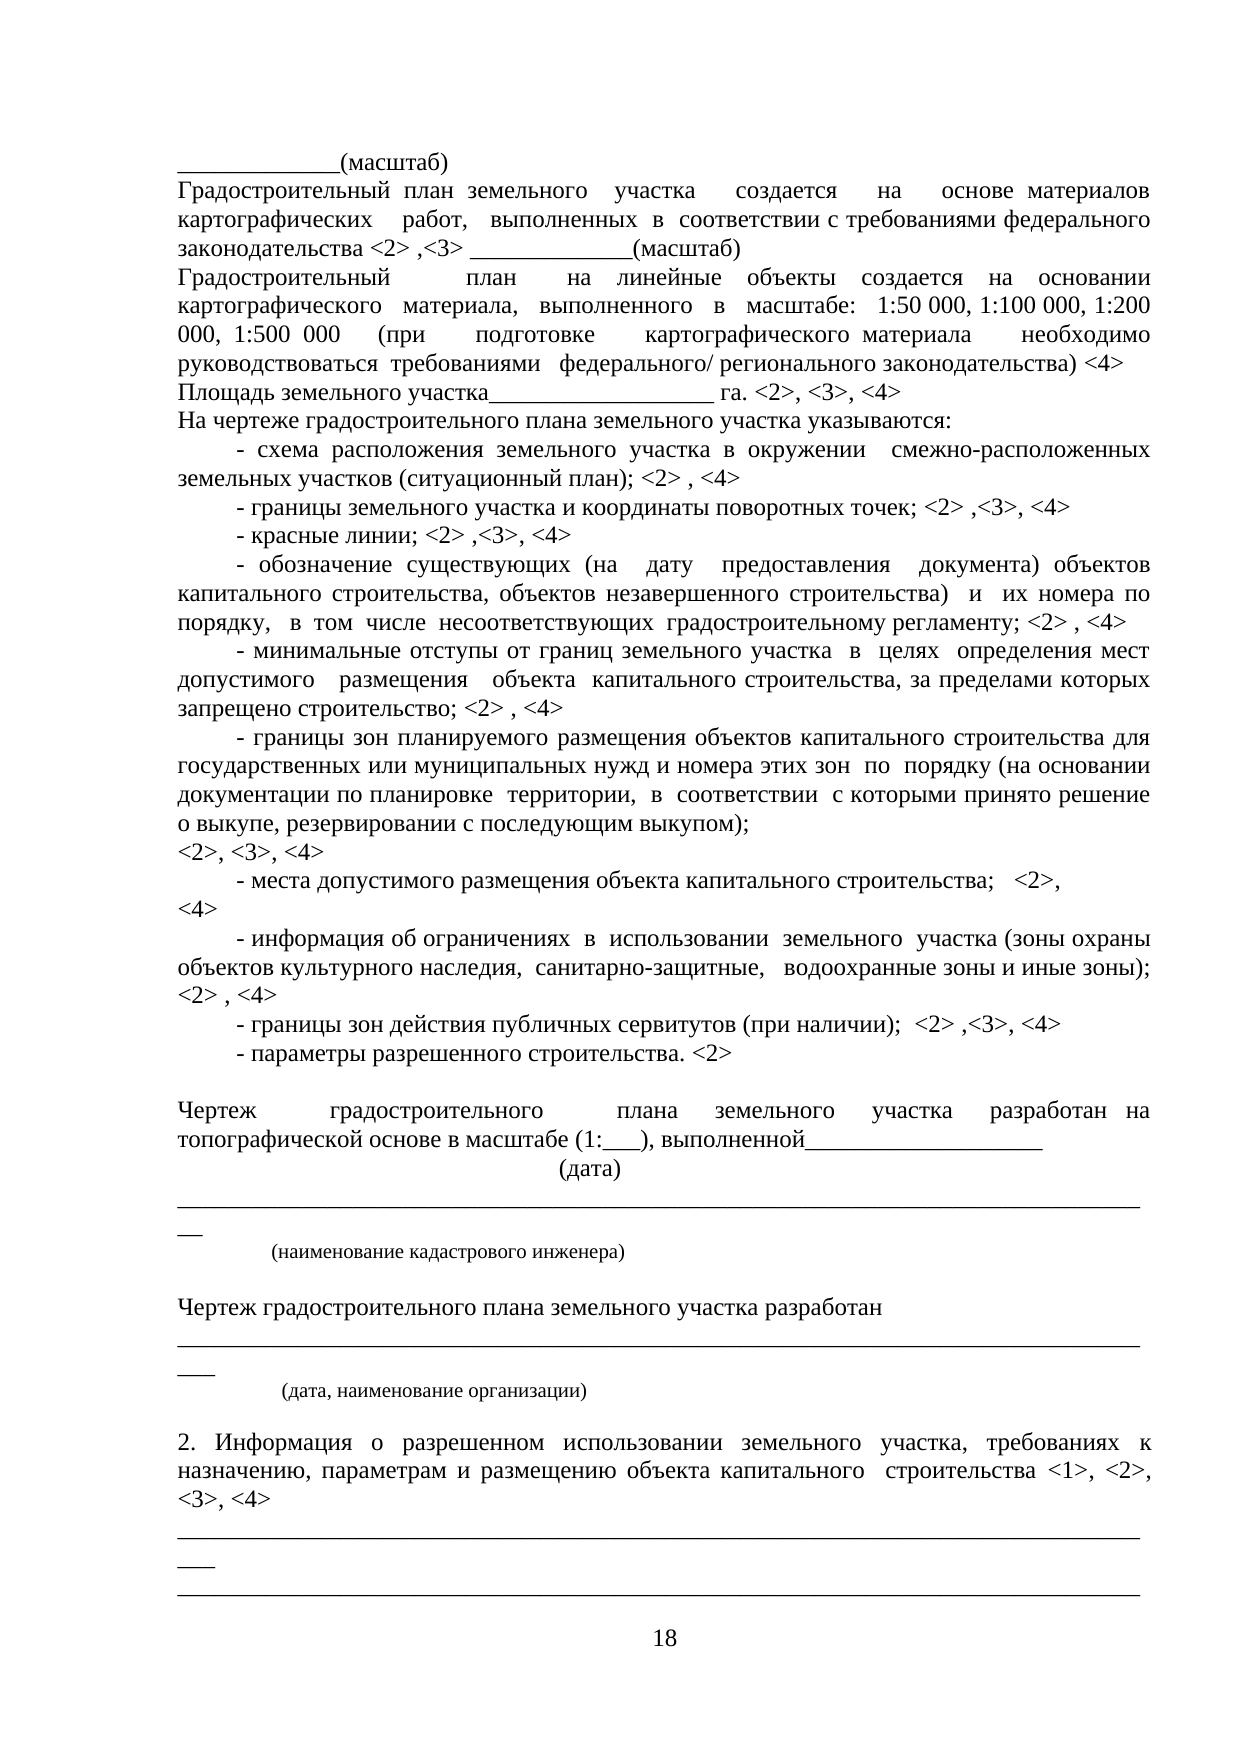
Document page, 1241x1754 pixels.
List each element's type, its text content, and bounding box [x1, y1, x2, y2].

text 2. Информация о разрешенном использовании земельного участка, требованиях к назначению, параметрам и размещению объекта капитального строительства <1>, <2>, <3>, <4> [177, 1427, 1152, 1513]
text (наименование кадастрового инженера) [177, 1239, 1152, 1263]
text - границы зон планируемого размещения объектов капитального строительства для государственных или муниципальных нужд и номера этих зон по порядку (на основании документации по планировке территории, в соответствии с которыми принято решение о выкупе, резервировании с последующим выкупом); [177, 722, 1152, 837]
text <2>, <3>, <4> [177, 837, 1152, 866]
text - красные линии; <2> ,<3>, <4> [177, 521, 1152, 549]
text - границы зон действия публичных сервитутов (при наличии); <2> ,<3>, <4> [177, 1009, 1152, 1038]
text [177, 1513, 1152, 1570]
text - обозначение существующих (на дату предоставления документа) объектов капитального строительства, объектов незавершенного строительства) и их номера по порядку, в том числе несоответствующих градостроительному регламенту; <2> , <4> [177, 549, 1152, 636]
text <4> [177, 894, 1152, 923]
text Чертеж градостроительного плана земельного участка разработан на топографической основе в масштабе (1:___), выполненной___________________ [177, 1096, 1152, 1153]
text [177, 1570, 1152, 1599]
text - минимальные отступы от границ земельного участка в целях определения мест допустимого размещения объекта капитального строительства, за пределами которых запрещено строительство; <2> , <4> [177, 636, 1152, 722]
text ________________________________________________________________________________ [177, 1321, 1152, 1378]
text - границы земельного участка и координаты поворотных точек; <2> ,<3>, <4> [177, 492, 1152, 521]
text - схема расположения земельного участка в окружении смежно-расположенных земельных участков (ситуационный план); <2> , <4> [177, 434, 1152, 492]
text Градостроительный план земельного участка создается на основе материалов картографических работ, выполненных в соответствии с требованиями федерального законодательства <2> ,<3> _____________(масштаб) [177, 176, 1152, 262]
text _____________(масштаб) [177, 147, 1152, 176]
text Чертеж градостроительного плана земельного участка разработан [177, 1292, 1152, 1321]
text - места допустимого размещения объекта капитального строительства; <2>, [177, 866, 1152, 894]
text (дата) [177, 1153, 1152, 1182]
text (дата, наименование организации) [177, 1378, 1152, 1402]
text - параметры разрешенного строительства. <2> [177, 1038, 1152, 1067]
text Площадь земельного участка__________________ га. <2>, <3>, <4> [177, 377, 1152, 406]
text На чертеже градостроительного плана земельного участка указываются: [177, 406, 1152, 434]
text - информация об ограничениях в использовании земельного участка (зоны охраны объектов культурного наследия, санитарно-защитные, водоохранные зоны и иные зоны); <2> , <4> [177, 923, 1152, 1009]
text _______________________________________________________________________________ [177, 1182, 1152, 1239]
text Градостроительный план на линейные объекты создается на основании картографического материала, выполненного в масштабе: 1:50 000, 1:100 000, 1:200 000, 1:500 000 (при подготовке картографического материала необходимо руководствоваться требованиями федерального/ регионального законодательства) <4> [177, 262, 1152, 377]
